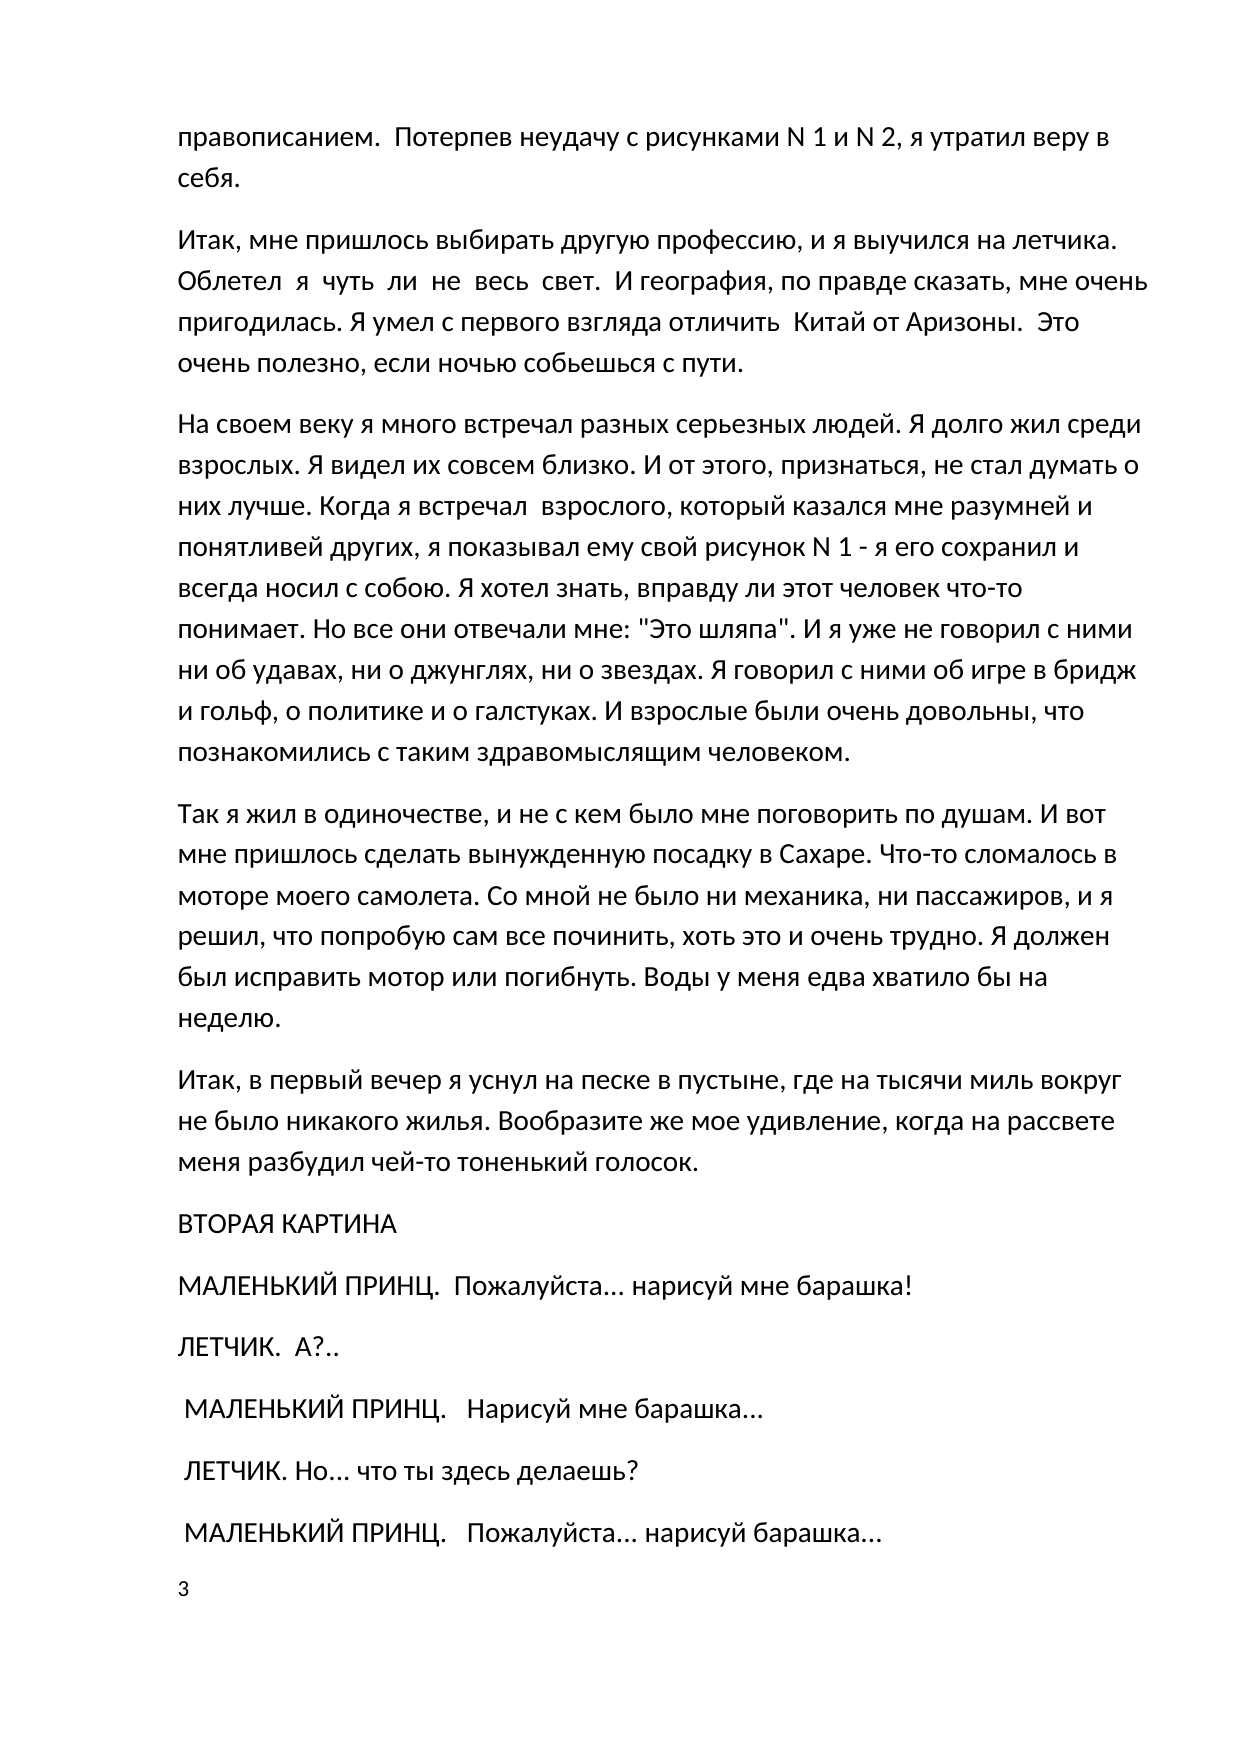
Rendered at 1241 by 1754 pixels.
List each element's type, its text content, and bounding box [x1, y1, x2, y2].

text Итак, мне пришлось выбирать другую профессию, и я выучился на летчика. Облетел я чуть ли не весь свет. И география, по правде сказать, мне очень пригодилась. Я умел с первого взгляда отличить Китай от Аризоны. Это очень полезно, если ночью собьешься с пути. [177, 221, 1152, 379]
text ЛЕТЧИК. Но... что ты здесь делаешь? [177, 1452, 1152, 1487]
text ЛЕТЧИК. А?.. [177, 1328, 1152, 1364]
text МАЛЕНЬКИЙ ПРИНЦ. Пожалуйста... нарисуй мне барашка! [177, 1267, 1152, 1302]
text ВТОРАЯ КАРТИНА [177, 1205, 1152, 1240]
text Так я жил в одиночестве, и не с кем было мне поговорить по душам. И вот мне пришлось сделать вынужденную посадку в Сахаре. Что-то сломалось в моторе моего самолета. Со мной не было ни механика, ни пассажиров, и я решил, что попробую сам все починить, хоть это и очень трудно. Я должен был исправить мотор или погибнуть. Воды у меня едва хватило бы на неделю. [177, 795, 1152, 1035]
text Итак, в первый вечер я уснул на песке в пустыне, где на тысячи миль вокруг не было никакого жилья. Вообразите же мое удивление, когда на рассвете меня разбудил чей-то тоненький голосок. [177, 1061, 1152, 1179]
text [177, 118, 1152, 195]
text МАЛЕНЬКИЙ ПРИНЦ. Нарисуй мне барашка... [177, 1390, 1152, 1426]
text На своем веку я много встречал разных серьезных людей. Я долго жил среди взрослых. Я видел их совсем близко. И от этого, признаться, не стал думать о них лучше. Когда я встречал взрослого, который казался мне разумней и понятливей других, я показывал ему свой рисунок N 1 - я его сохранил и всегда носил с собою. Я хотел знать, вправду ли этот человек что-то понимает. Но все они отвечали мне: "Это шляпа". И я уже не говорил с ними ни об удавах, ни о джунглях, ни о звездах. Я говорил с ними об игре в бридж и гольф, о политике и о галстуках. И взрослые были очень довольны, что познакомились с таким здравомыслящим человеком. [177, 405, 1152, 768]
text МАЛЕНЬКИЙ ПРИНЦ. Пожалуйста... нарисуй барашка... [177, 1514, 1152, 1549]
